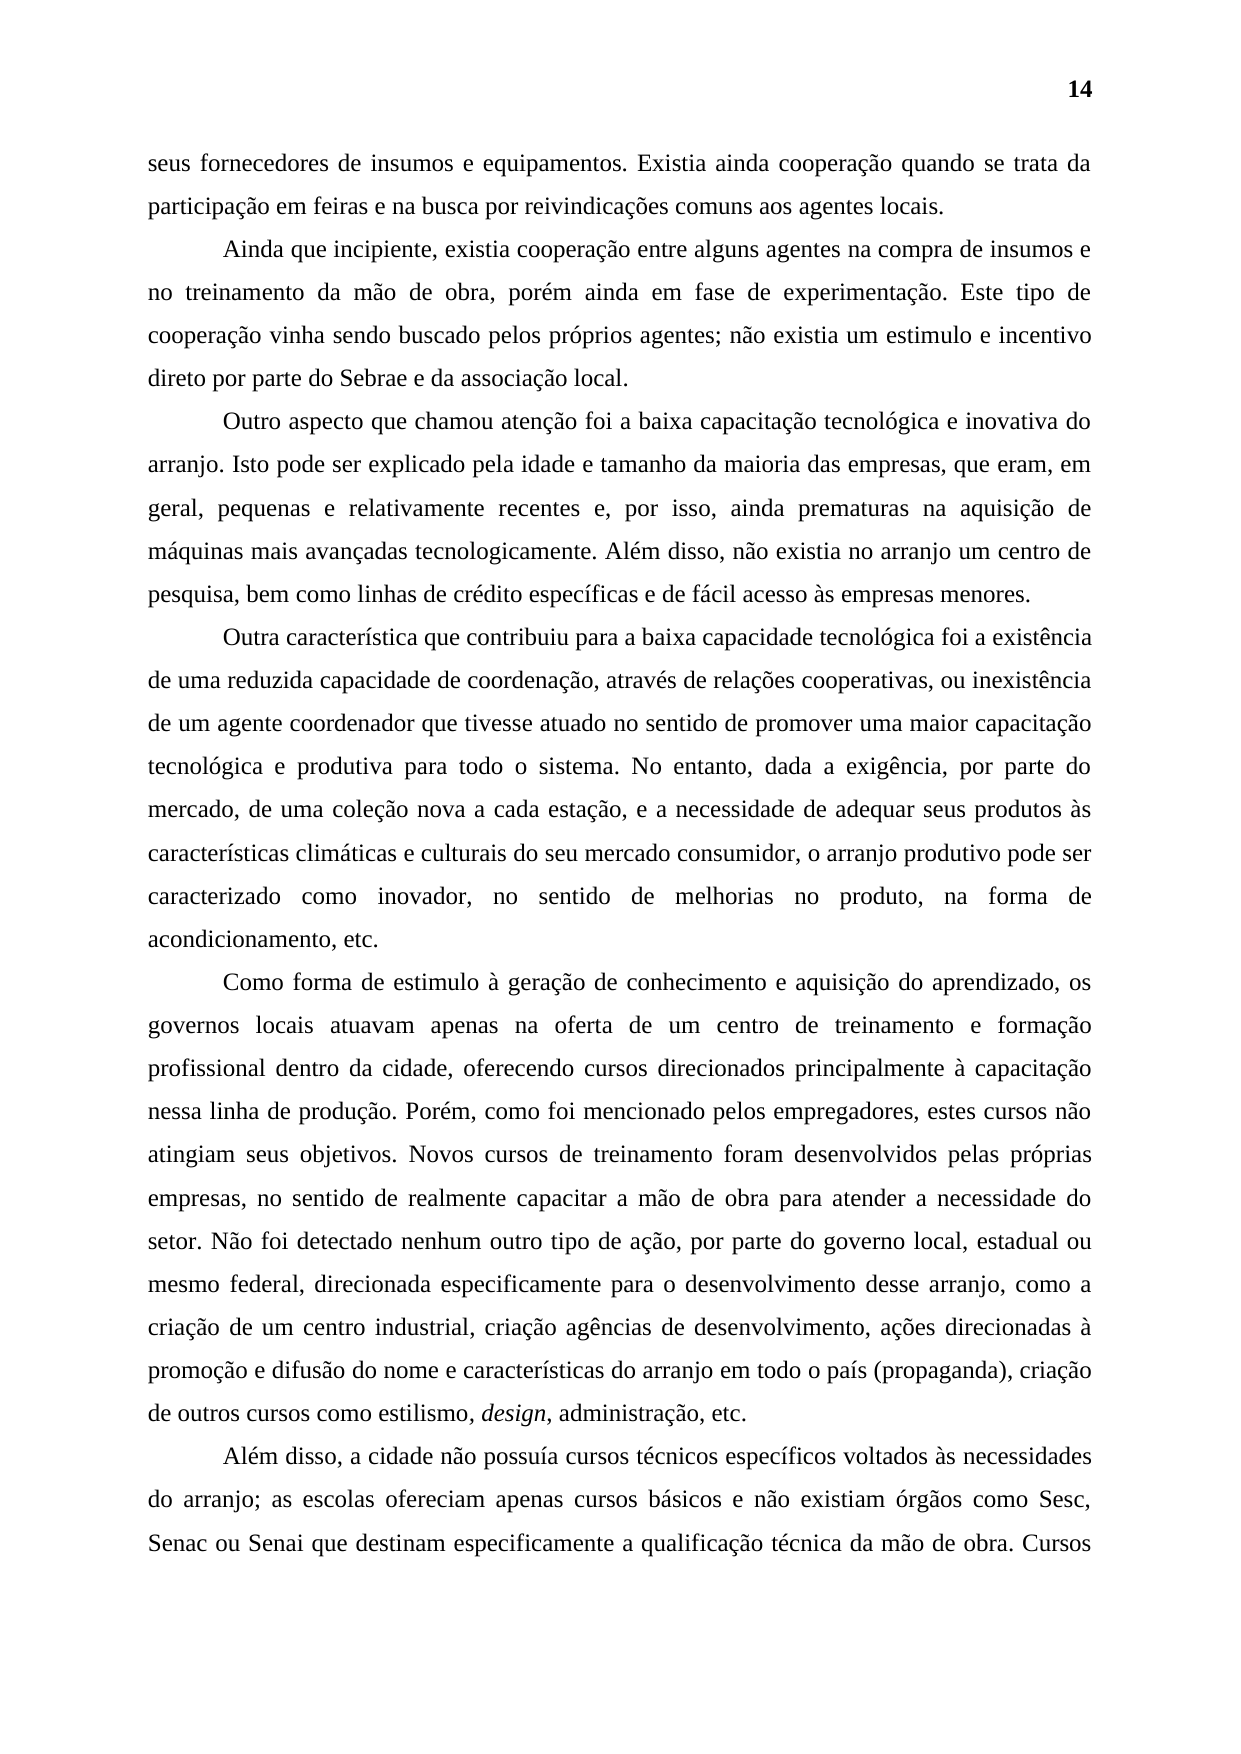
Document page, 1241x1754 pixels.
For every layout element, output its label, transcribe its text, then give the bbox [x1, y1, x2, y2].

text Outro aspecto que chamou atenção foi a baixa capacitação tecnológica e inovativa do arranjo. Isto pode ser explicado pela idade e tamanho da maioria das empresas, que eram, em geral, pequenas e relativamente recentes e, por isso, ainda prematuras na aquisição de máquinas mais avançadas tecnologicamente. Além disso, não existia no arranjo um centro de pesquisa, bem como linhas de crédito específicas e de fácil acesso às empresas menores. [148, 406, 1092, 608]
text Como forma de estimulo à geração de conhecimento e aquisição do aprendizado, os governos locais atuavam apenas na oferta de um centro de treinamento e formação profissional dentro da cidade, oferecendo cursos direcionados principalmente à capacitação nessa linha de produção. Porém, como foi mencionado pelos empregadores, estes cursos não atingiam seus objetivos. Novos cursos de treinamento foram desenvolvidos pelas próprias empresas, no sentido de realmente capacitar a mão de obra para atender a necessidade do setor. Não foi detectado nenhum outro tipo de ação, por parte do governo local, estadual ou mesmo federal, direcionada especificamente para o desenvolvimento desse arranjo, como a criação de um centro industrial, criação agências de desenvolvimento, ações direcionadas à promoção e difusão do nome e características do arranjo em todo o país (propaganda), criação de outros cursos como estilismo, design, administração, etc. [148, 967, 1092, 1427]
text Ainda que incipiente, existia cooperação entre alguns agentes na compra de insumos e no treinamento da mão de obra, porém ainda em fase de experimentação. Este tipo de cooperação vinha sendo buscado pelos próprios agentes; não existia um estimulo e incentivo direto por parte do Sebrae e da associação local. [148, 234, 1092, 392]
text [148, 148, 1092, 219]
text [148, 1441, 1092, 1556]
text Outra característica que contribuiu para a baixa capacidade tecnológica foi a existência de uma reduzida capacidade de coordenação, através de relações cooperativas, ou inexistência de um agente coordenador que tivesse atuado no sentido de promover uma maior capacitação tecnológica e produtiva para todo o sistema. No entanto, dada a exigência, por parte do mercado, de uma coleção nova a cada estação, e a necessidade de adequar seus produtos às características climáticas e culturais do seu mercado consumidor, o arranjo produtivo pode ser caracterizado como inovador, no sentido de melhorias no produto, na forma de acondicionamento, etc. [148, 622, 1092, 953]
